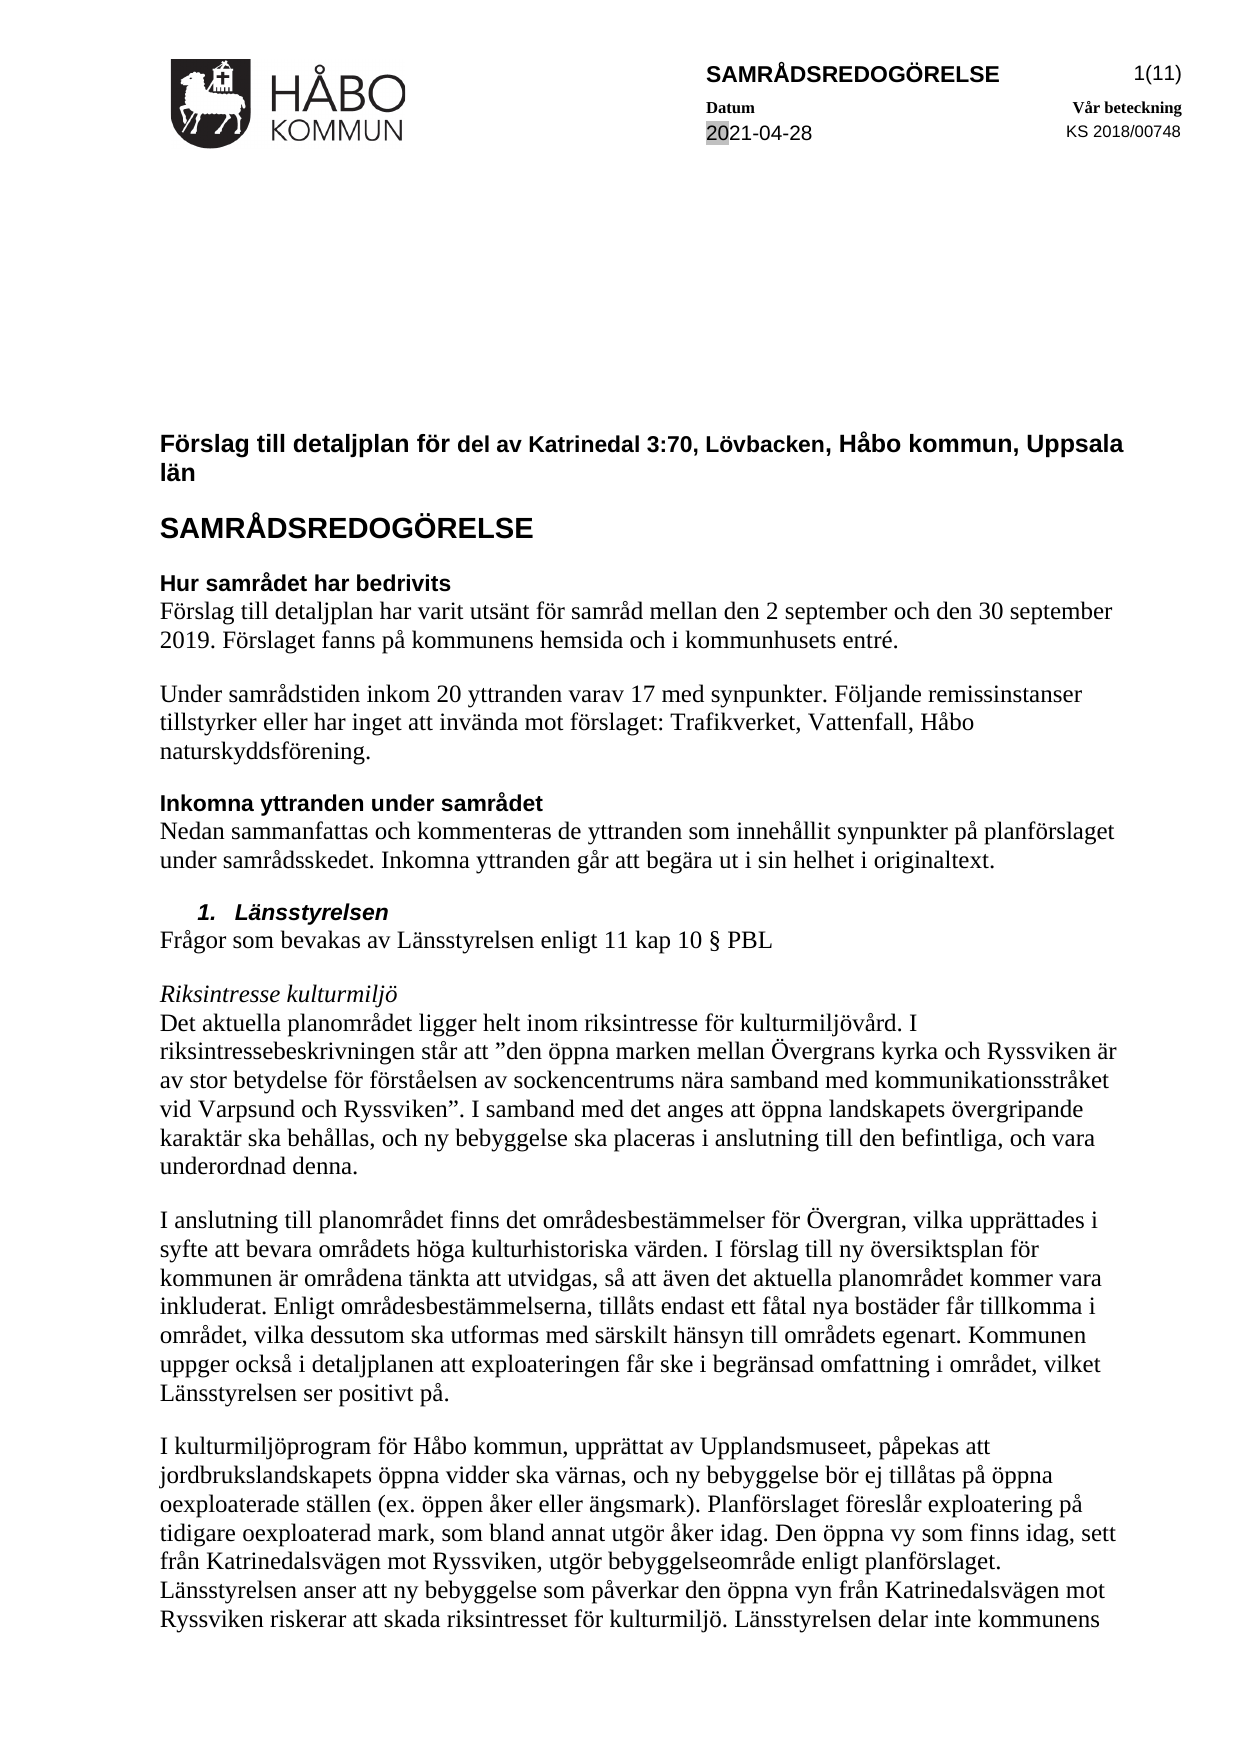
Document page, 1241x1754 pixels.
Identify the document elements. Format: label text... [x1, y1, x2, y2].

text I anslutning till planområdet finns det områdesbestämmelser för Övergran, vilka upprättades i syfte att bevara områdets höga kulturhistoriska värden. I förslag till ny översiktsplan för kommunen är områdena tänkta att utvidgas, så att även det aktuella planområdet kommer vara inkluderat. Enligt områdesbestämmelserna, tillåts endast ett fåtal nya bostäder får tillkomma i området, vilka dessutom ska utformas med särskilt hänsyn till områdets egenart. Kommunen uppger också i detaljplanen att exploateringen får ske i begränsad omfattning i området, vilket Länsstyrelsen ser positivt på. [159, 1205, 1134, 1406]
subtitle SAMRÅDSREDOGÖRELSE [159, 511, 1134, 545]
subtitle Förslag till detaljplan för del av Katrinedal 3:70, Lövbacken, Håbo kommun, Uppsala län [159, 429, 1134, 486]
text Riksintresse kulturmiljö Det aktuella planområdet ligger helt inom riksintresse för kulturmiljövård. I riksintressebeskrivningen står att ”den öppna marken mellan Övergrans kyrka och Ryssviken är av stor betydelse för förståelsen av sockencentrums nära samband med kommunikationsstråket vid Varpsund och Ryssviken”. I samband med det anges att öppna landskapets övergripande karaktär ska behållas, och ny bebyggelse ska placeras i anslutning till den befintliga, och vara underordnad denna. [159, 979, 1134, 1180]
subtitle Hur samrådet har bedrivits [159, 570, 1134, 596]
subtitle Inkomna yttranden under samrådet [159, 790, 1134, 816]
text Nedan sammanfattas och kommenteras de yttranden som innehållit synpunkter på planförslaget under samrådsskedet. Inkomna yttranden går att begära ut i sin helhet i originaltext. [159, 816, 1134, 874]
picture [170, 59, 406, 149]
subtitle Länsstyrelsen [197, 899, 1134, 925]
text Frågor som bevakas av Länsstyrelsen enligt 11 kap 10 § PBL [159, 925, 1134, 954]
text Under samrådstiden inkom 20 yttranden varav 17 med synpunkter. Följande remissinstanser tillstyrker eller har inget att invända mot förslaget: Trafikverket, Vattenfall, Håbo naturskyddsförening. [159, 679, 1134, 765]
text Förslag till detaljplan har varit utsänt för samråd mellan den 2 september och den 30 september 2019. Förslaget fanns på kommunens hemsida och i kommunhusets entré. [159, 596, 1134, 654]
